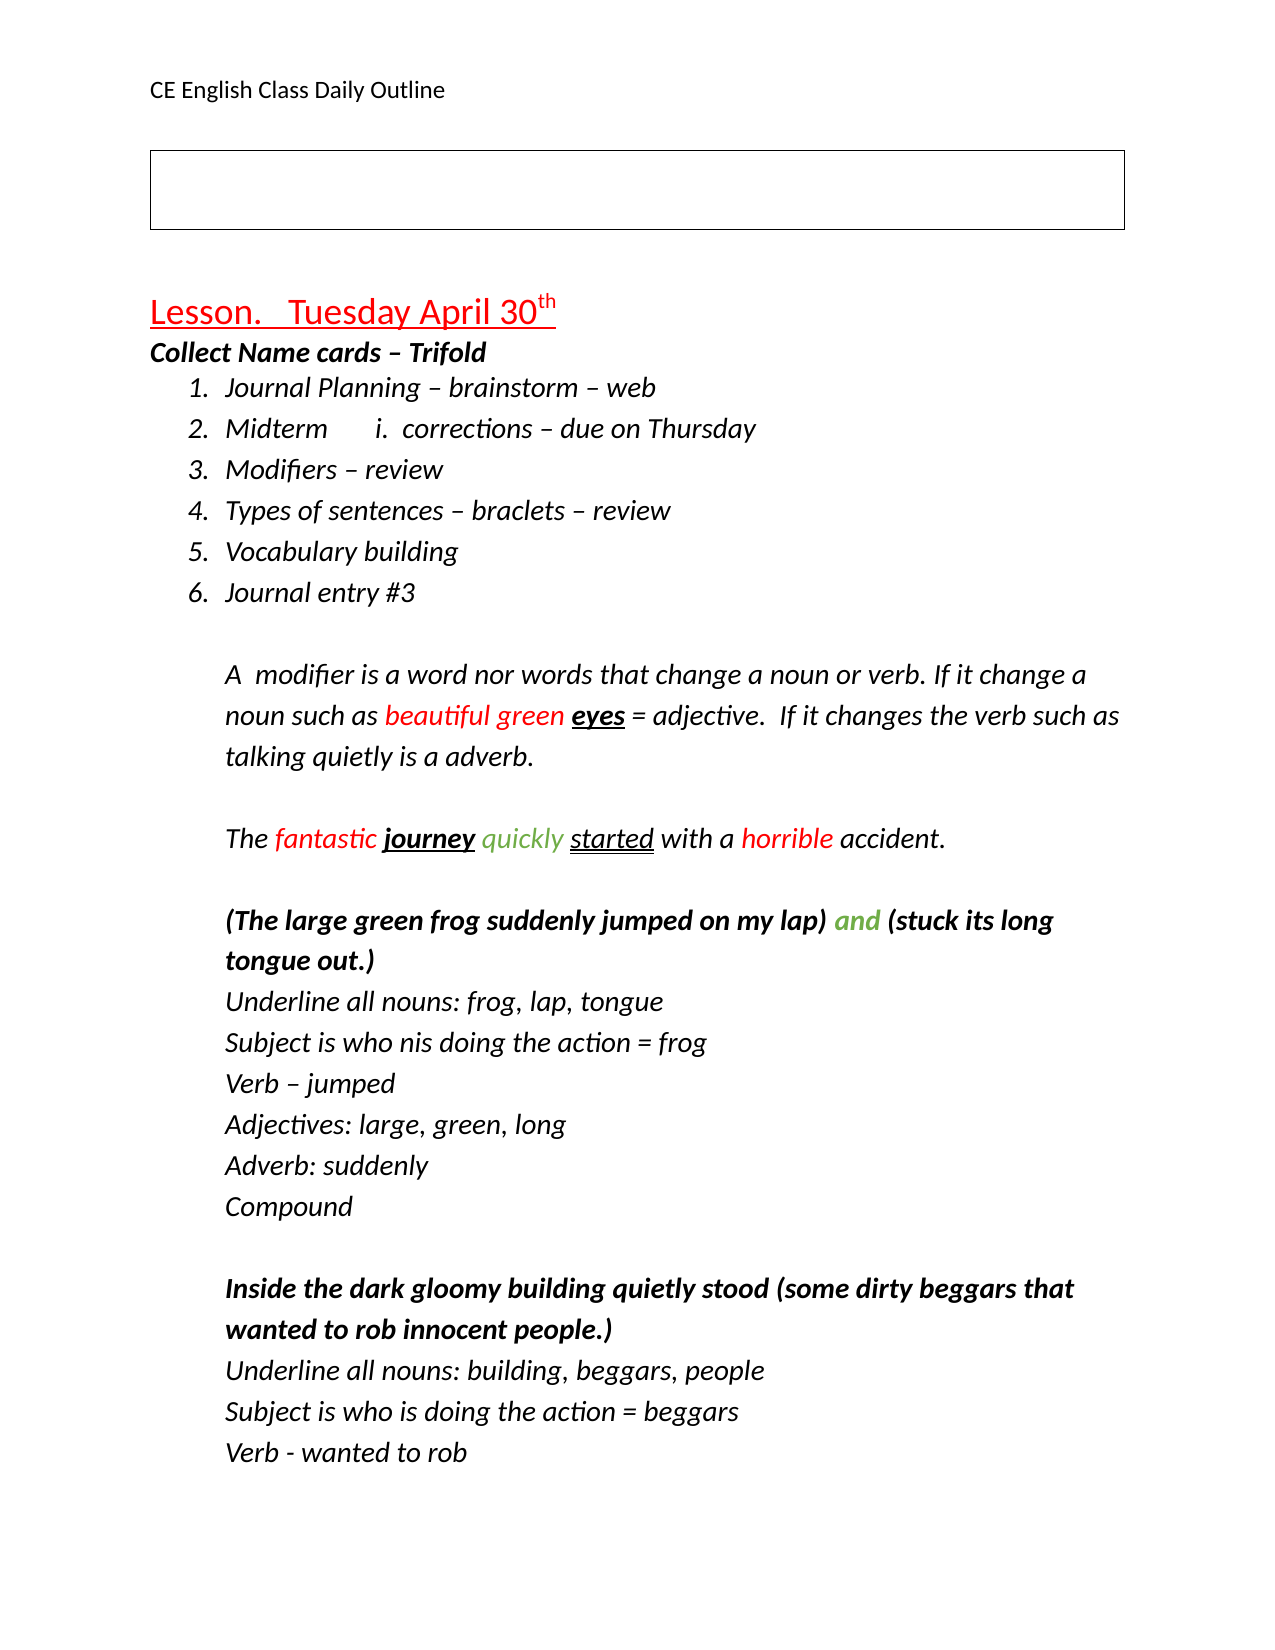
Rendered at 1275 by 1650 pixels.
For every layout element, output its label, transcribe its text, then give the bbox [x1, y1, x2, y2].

list (The large green frog suddenly jumped on my lap) and (stuck its long tongue out.) [225, 902, 1125, 978]
list A modifier is a word nor words that change a noun or verb. If it change a noun such as beautiful green eyes = adjective. If it changes the verb such as talking quietly is a adverb. [225, 656, 1125, 773]
list Journal Planning – brainstorm – web [187, 369, 1125, 405]
list Underline all nouns: building, beggars, people [225, 1352, 1125, 1387]
list The fantastic journey quickly started with a horrible accident. [225, 820, 1125, 855]
list Compound [225, 1188, 1125, 1224]
list Subject is who nis doing the action = frog [225, 1024, 1125, 1060]
list Adverb: suddenly [225, 1147, 1125, 1183]
list Vocabulary building [187, 533, 1125, 569]
list Underline all nouns: frog, lap, tongue [225, 983, 1125, 1019]
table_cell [151, 151, 1124, 228]
text Collect Name cards – Trifold [150, 334, 1125, 369]
text Lesson. Tuesday April 30th [150, 288, 1125, 334]
list Types of sentences – braclets – review [187, 492, 1125, 528]
list Midterm i. corrections – due on Thursday [187, 410, 1125, 446]
list Modifiers – review [187, 451, 1125, 487]
list Subject is who is doing the action = beggars [225, 1393, 1125, 1428]
list Inside the dark gloomy building quietly stood (some dirty beggars that wanted to rob innocent people.) [225, 1270, 1125, 1347]
list Verb - wanted to rob [225, 1434, 1125, 1469]
list Verb – jumped [225, 1065, 1125, 1101]
list Adjectives: large, green, long [225, 1106, 1125, 1142]
list Journal entry #3 [187, 574, 1125, 610]
